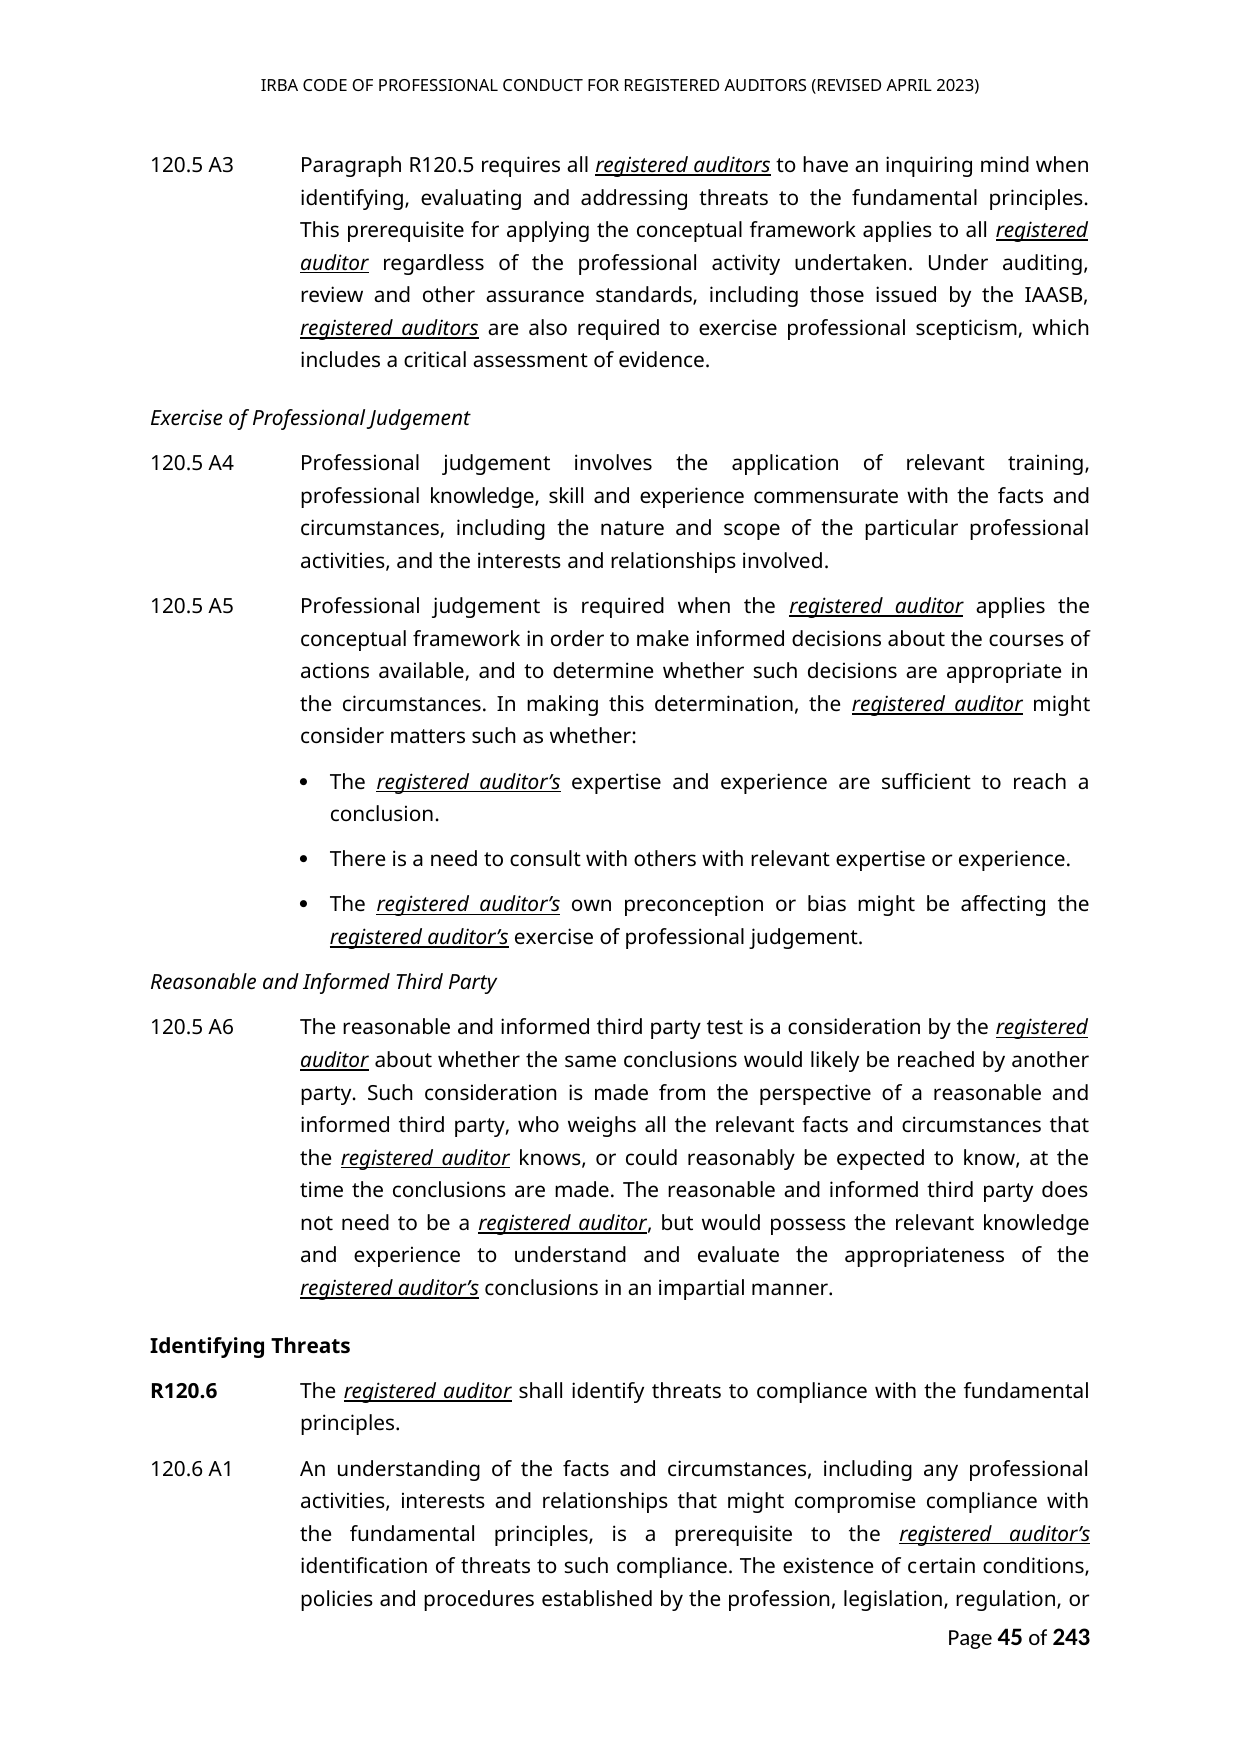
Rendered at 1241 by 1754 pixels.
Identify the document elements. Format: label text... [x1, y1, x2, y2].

text Exercise of Professional Judgement [150, 403, 1090, 432]
text 120.5 A6 The reasonable and informed third party test is a consideration by the registered auditor about whether the same conclusions would likely be reached by another party. Such consideration is made from the perspective of a reasonable and informed third party, who weighs all the relevant facts and circumstances that the registered auditor knows, or could reasonably be expected to know, at the time the conclusions are made. The reasonable and informed third party does not need to be a registered auditor, but would possess the relevant knowledge and experience to understand and evaluate the appropriateness of the registered auditor’s conclusions in an impartial manner. [150, 1012, 1090, 1302]
text Identifying Threats [150, 1331, 1090, 1359]
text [150, 1454, 1090, 1612]
text 120.5 A4 Professional judgement involves the application of relevant training, professional knowledge, skill and experience commensurate with the facts and circumstances, including the nature and scope of the particular professional activities, and the interests and relationships involved. [150, 448, 1090, 574]
text 120.5 A3 Paragraph R120.5 requires all registered auditors to have an inquiring mind when identifying, evaluating and addressing threats to the fundamental principles. This prerequisite for applying the conceptual framework applies to all registered auditor regardless of the professional activity undertaken. Under auditing, review and other assurance standards, including those issued by the IAASB, registered auditors are also required to exercise professional scepticism, which includes a critical assessment of evidence. [150, 150, 1090, 374]
list There is a need to consult with others with relevant expertise or experience. [300, 844, 1090, 873]
list The registered auditor’s own preconception or bias might be affecting the registered auditor’s exercise of professional judgement. [300, 889, 1090, 951]
list The registered auditor’s expertise and experience are sufficient to reach a conclusion. [300, 767, 1090, 828]
text Reasonable and Informed Third Party [150, 967, 1090, 996]
text 120.5 A5 Professional judgement is required when the registered auditor applies the conceptual framework in order to make informed decisions about the courses of actions available, and to determine whether such decisions are appropriate in the circumstances. In making this determination, the registered auditor might consider matters such as whether: [150, 591, 1090, 750]
text R120.6 The registered auditor shall identify threats to compliance with the fundamental principles. [150, 1376, 1090, 1437]
